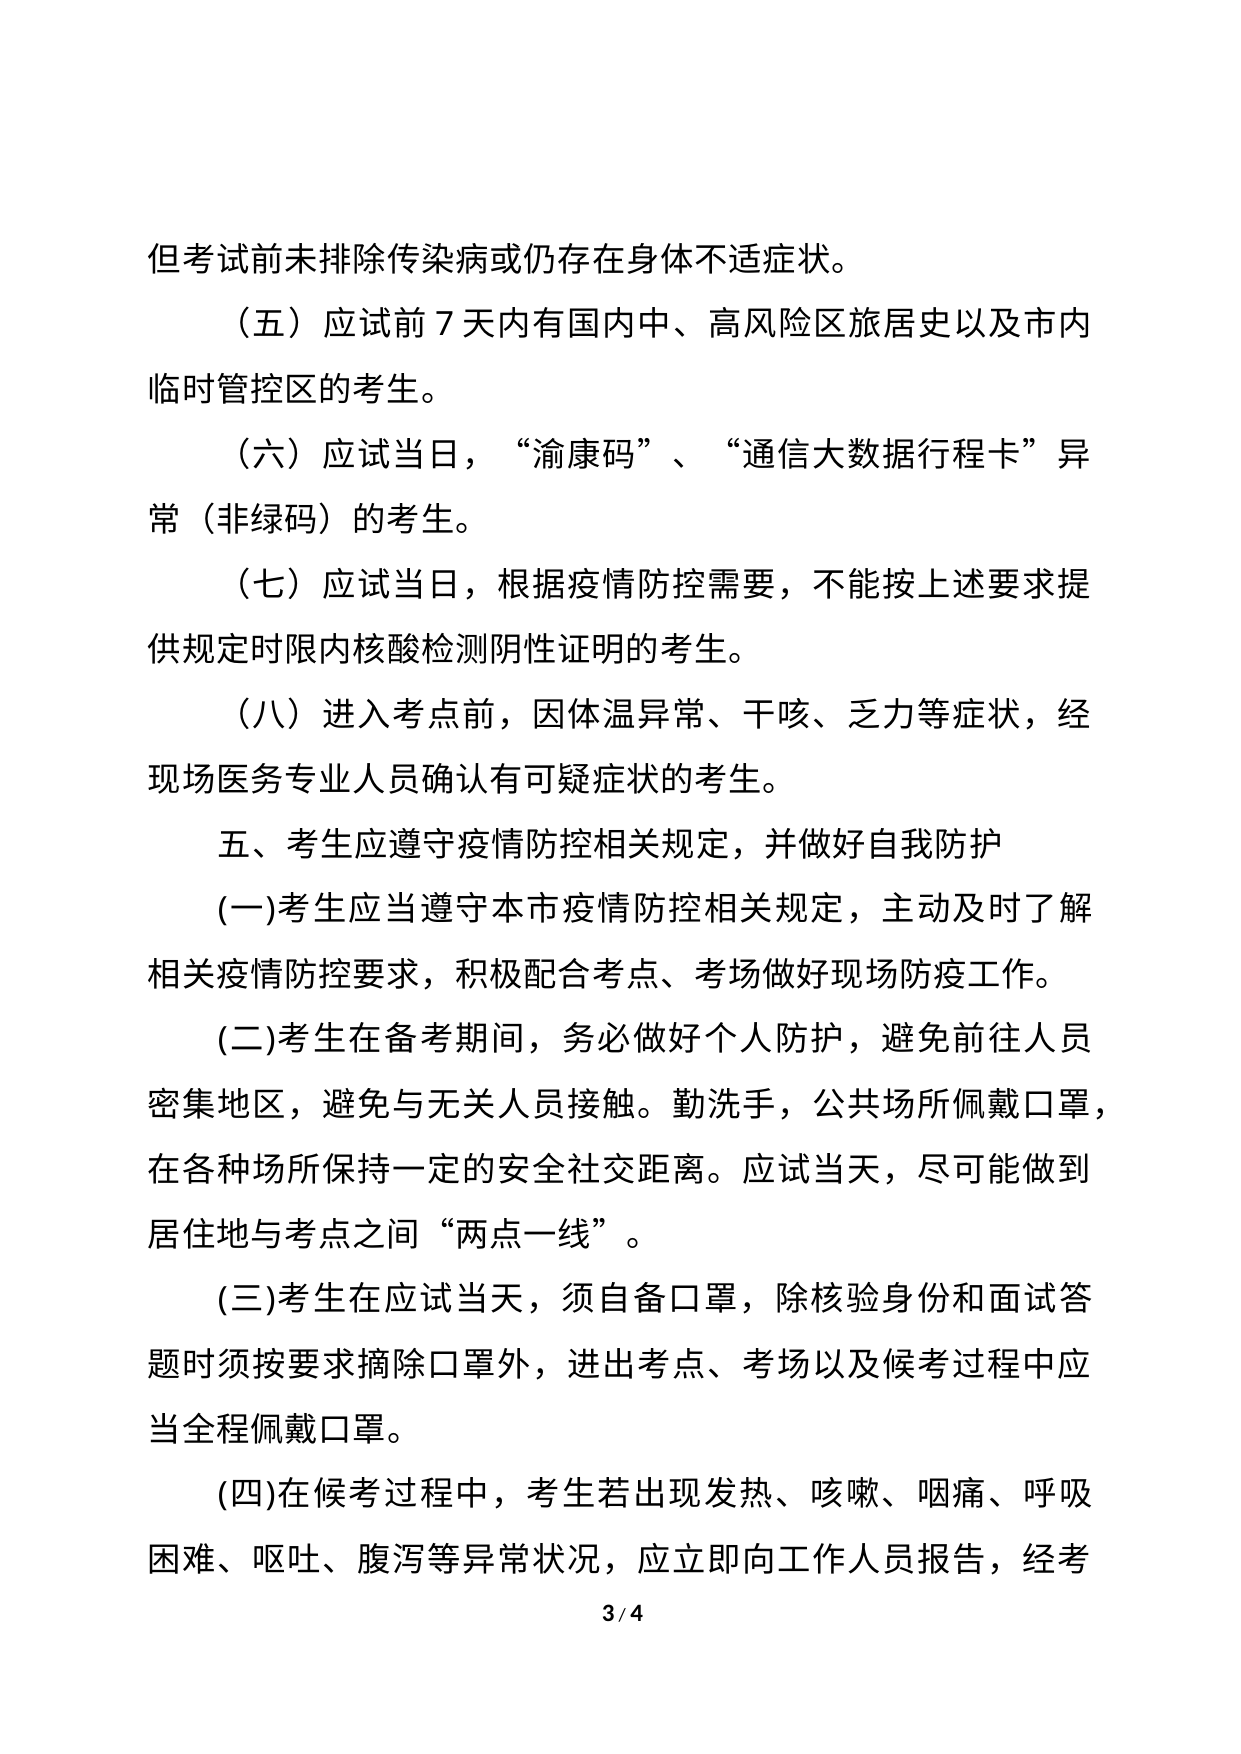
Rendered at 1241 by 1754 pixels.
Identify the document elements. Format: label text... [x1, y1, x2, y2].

text （五）应试前7天内有国内中、高风险区旅居史以及市内临时管控区的考生。 [148, 289, 1092, 419]
text （六）应试当日，“渝康码”、“通信大数据行程卡”异常（非绿码）的考生。 [148, 419, 1092, 549]
text （八）进入考点前，因体温异常、干咳、乏力等症状，经现场医务专业人员确认有可疑症状的考生。 [148, 679, 1092, 809]
text (二)考生在备考期间，务必做好个人防护，避免前往人员密集地区，避免与无关人员接触。勤洗手，公共场所佩戴口罩，在各种场所保持一定的安全社交距离。应试当天，尽可能做到居住地与考点之间“两点一线”。 [148, 1004, 1092, 1264]
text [148, 224, 1092, 289]
text 五、考生应遵守疫情防控相关规定，并做好自我防护 [148, 809, 1092, 874]
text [148, 1459, 1092, 1589]
text (一)考生应当遵守本市疫情防控相关规定，主动及时了解相关疫情防控要求，积极配合考点、考场做好现场防疫工作。 [148, 874, 1092, 1004]
text (三)考生在应试当天，须自备口罩，除核验身份和面试答题时须按要求摘除口罩外，进出考点、考场以及候考过程中应当全程佩戴口罩。 [148, 1264, 1092, 1459]
text （七）应试当日，根据疫情防控需要，不能按上述要求提供规定时限内核酸检测阴性证明的考生。 [148, 549, 1092, 679]
